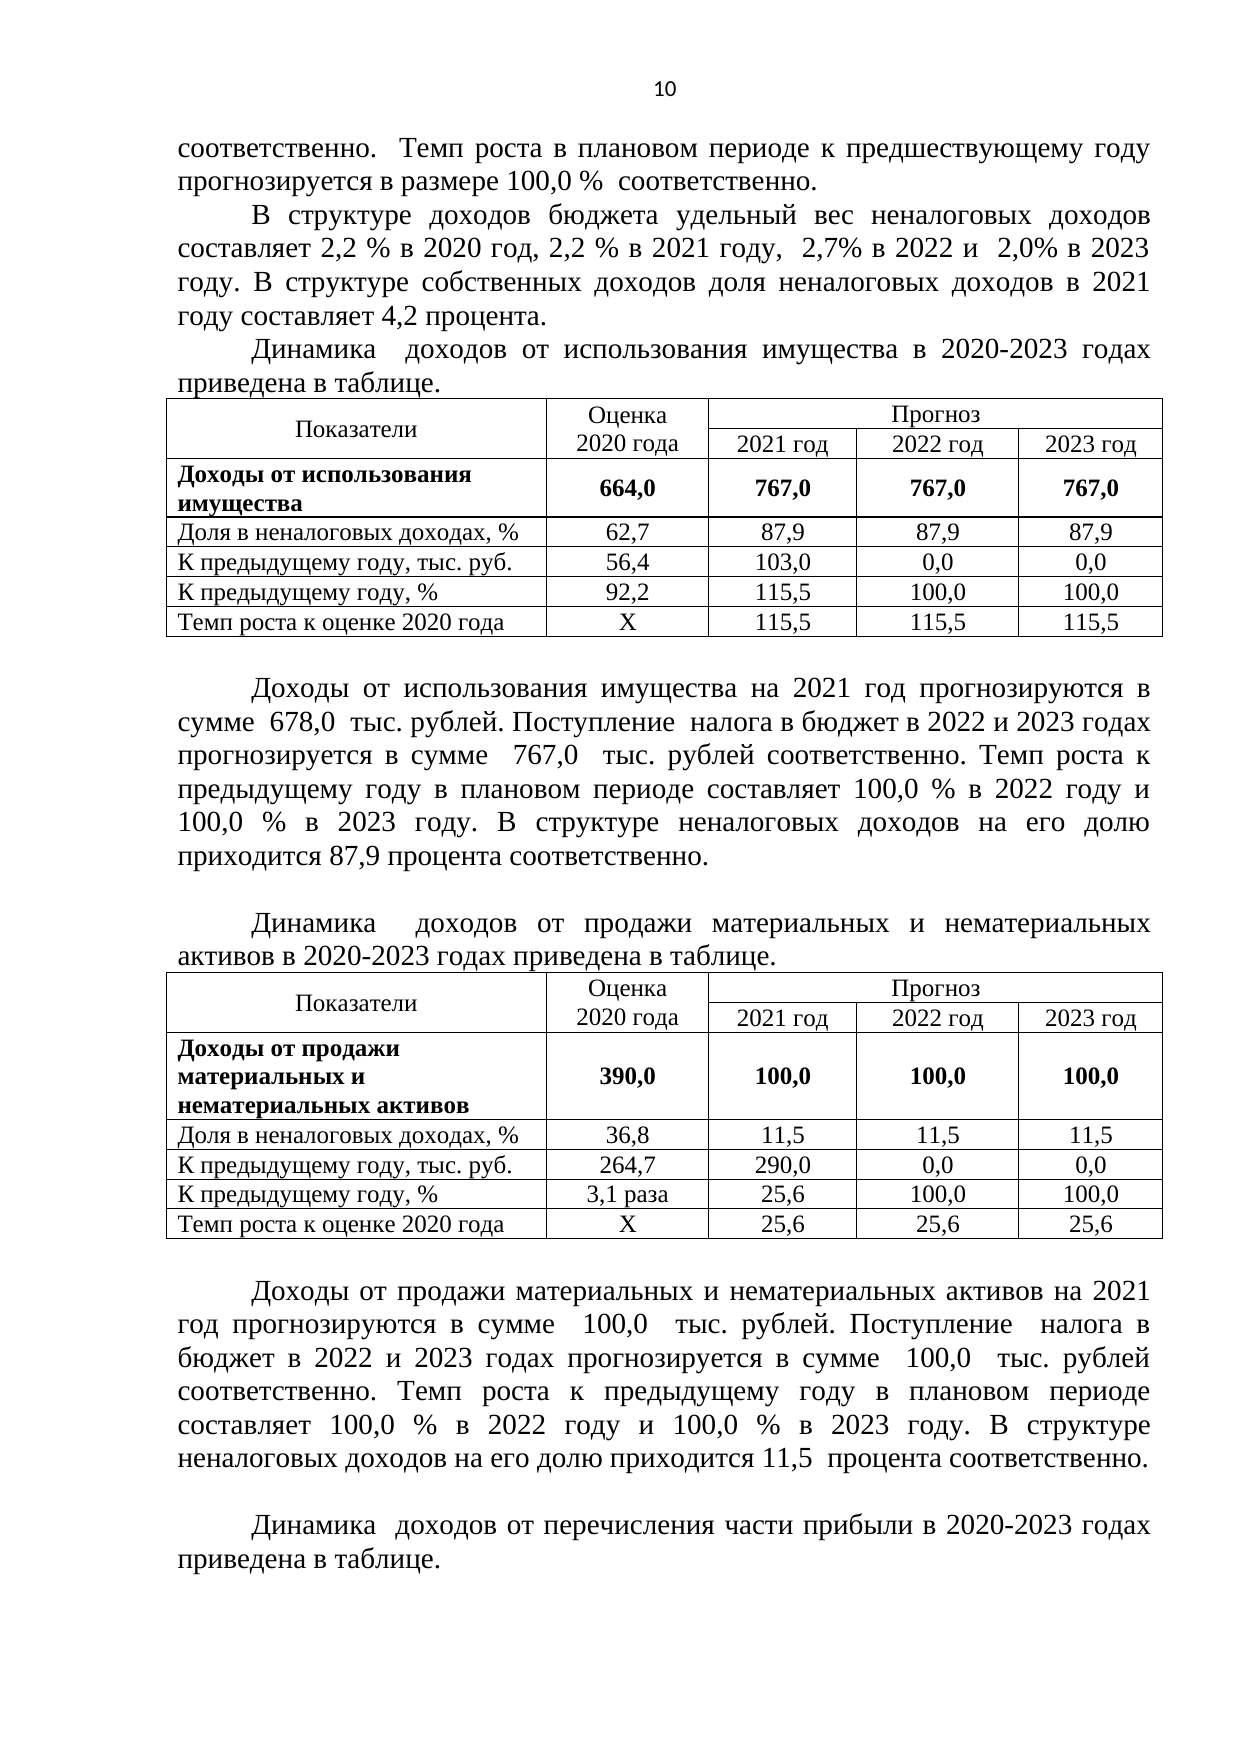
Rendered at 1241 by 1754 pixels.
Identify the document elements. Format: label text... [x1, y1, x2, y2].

table_cell 87,9 [1019, 518, 1162, 546]
table_cell 100,0 [1019, 577, 1162, 606]
table_cell Темп роста к оценке 2020 года [167, 607, 546, 636]
text Доходы от продажи материальных и нематериальных активов на 2021 год прогнозируются в сумме 100,0 тыс. рублей. Поступление налога в бюджет в 2022 и 2023 годах прогнозируется в сумме 100,0 тыс. рублей соответственно. Темп роста к предыдущему году в плановом периоде составляет 100,0 % в 2022 году и 100,0 % в 2023 году. В структуре неналоговых доходов на его долю приходится 11,5 процента соответственно. [177, 1273, 1152, 1474]
table_cell К предыдущему году, % [167, 1180, 546, 1208]
text Доходы от использования имущества на 2021 год прогнозируются в сумме 678,0 тыс. рублей. Поступление налога в бюджет в 2022 и 2023 годах прогнозируется в сумме 767,0 тыс. рублей соответственно. Темп роста к предыдущему году в плановом периоде составляет 100,0 % в 2022 году и 100,0 % в 2023 году. В структуре неналоговых доходов на его долю приходится 87,9 процента соответственно. [177, 670, 1152, 871]
table_cell 0,0 [1019, 547, 1162, 576]
text Динамика доходов от использования имущества в 2020-2023 годах приведена в таблице. [177, 331, 1152, 398]
table_cell 0,0 [857, 547, 1018, 576]
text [177, 130, 1152, 197]
table_cell 92,2 [547, 577, 708, 606]
table_cell 264,7 [547, 1150, 708, 1178]
table_cell 100,0 [1019, 1033, 1162, 1119]
table_cell 25,6 [709, 1180, 856, 1208]
table_cell 664,0 [547, 459, 708, 516]
table_cell 390,0 [547, 1033, 708, 1119]
table_cell 767,0 [709, 459, 856, 516]
table_cell Темп роста к оценке 2020 года [167, 1209, 546, 1238]
table_cell 0,0 [1019, 1150, 1162, 1178]
table_cell 11,5 [709, 1120, 856, 1149]
table_cell 100,0 [857, 1180, 1018, 1208]
table_header Показатели [167, 399, 546, 458]
table_header Показатели [167, 973, 546, 1032]
table_cell 100,0 [857, 1033, 1018, 1119]
table_cell 115,5 [857, 607, 1018, 636]
table_cell 87,9 [709, 518, 856, 546]
table_cell 100,0 [1019, 1180, 1162, 1208]
table_cell К предыдущему году, тыс. руб. [167, 1150, 546, 1178]
table_cell 11,5 [1019, 1120, 1162, 1149]
table_cell 62,7 [547, 518, 708, 546]
table_cell 3,1 раза [547, 1180, 708, 1208]
table_cell 2022 год [857, 1003, 1018, 1032]
table_cell Х [547, 1209, 708, 1238]
table_cell 2023 год [1019, 429, 1162, 458]
table_cell Доля в неналоговых доходах, % [167, 518, 546, 546]
table_cell К предыдущему году, тыс. руб. [167, 547, 546, 576]
table_cell 87,9 [857, 518, 1018, 546]
table_header Прогноз [709, 973, 1162, 1002]
table_cell 115,5 [709, 607, 856, 636]
table_cell 100,0 [857, 577, 1018, 606]
table_cell К предыдущему году, % [167, 577, 546, 606]
table_cell 103,0 [709, 547, 856, 576]
table_cell 2021 год [709, 1003, 856, 1032]
table_cell 11,5 [857, 1120, 1018, 1149]
table_cell 25,6 [857, 1209, 1018, 1238]
table_cell 115,5 [709, 577, 856, 606]
table_cell 115,5 [1019, 607, 1162, 636]
text В структуре доходов бюджета удельный вес неналоговых доходов составляет 2,2 % в 2020 год, 2,2 % в 2021 году, 2,7% в 2022 и 2,0% в 2023 году. В структуре собственных доходов доля неналоговых доходов в 2021 году составляет 4,2 процента. [177, 197, 1152, 331]
table_header Оценка 2020 года [547, 973, 708, 1032]
table_cell 290,0 [709, 1150, 856, 1178]
text Динамика доходов от продажи материальных и нематериальных активов в 2020-2023 годах приведена в таблице. [177, 905, 1152, 972]
table_cell 2021 год [709, 429, 856, 458]
table_cell 25,6 [1019, 1209, 1162, 1238]
table_cell 767,0 [1019, 459, 1162, 516]
text Динамика доходов от перечисления части прибыли в 2020-2023 годах приведена в таблице. [177, 1507, 1152, 1574]
table_cell 0,0 [857, 1150, 1018, 1178]
table_header Оценка 2020 года [547, 399, 708, 458]
table_header Прогноз [709, 399, 1162, 428]
table_cell 2022 год [857, 429, 1018, 458]
table_cell 36,8 [547, 1120, 708, 1149]
table_cell Доля в неналоговых доходах, % [167, 1120, 546, 1149]
table_cell 56,4 [547, 547, 708, 576]
table_cell Доходы от продажи материальных и нематериальных активов [167, 1033, 546, 1119]
table_cell Доходы от использования имущества [167, 459, 546, 516]
table_cell 767,0 [857, 459, 1018, 516]
table_cell Х [547, 607, 708, 636]
table_cell 2023 год [1019, 1003, 1162, 1032]
table_cell 100,0 [709, 1033, 856, 1119]
table_cell 25,6 [709, 1209, 856, 1238]
